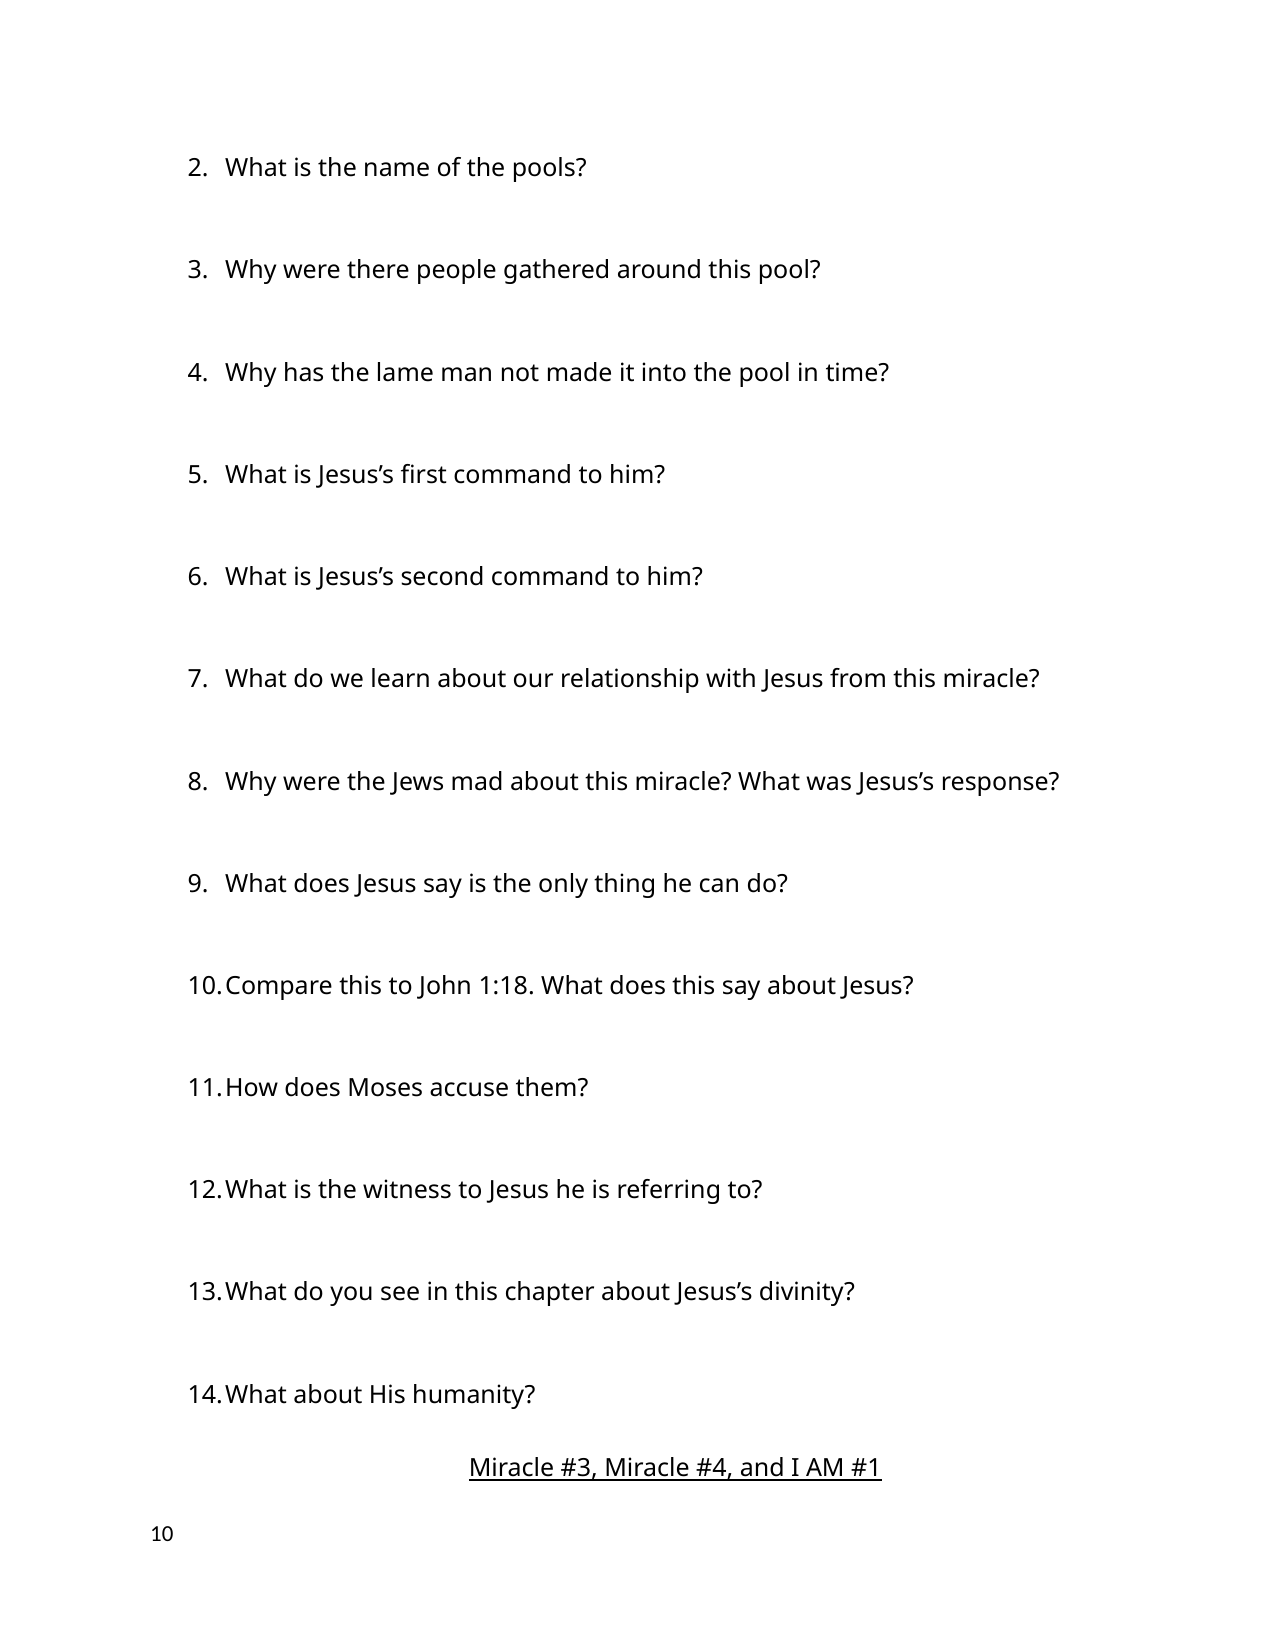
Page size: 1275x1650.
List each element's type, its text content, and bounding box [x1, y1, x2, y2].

list What do we learn about our relationship with Jesus from this miracle? [187, 661, 1125, 695]
list What is the name of the pools? [187, 150, 1125, 184]
list What do you see in this chapter about Jesus’s divinity? [187, 1274, 1125, 1308]
list What about His humanity? [187, 1376, 1125, 1410]
list What does Jesus say is the only thing he can do? [187, 865, 1125, 899]
list What is Jesus’s first command to him? [187, 457, 1125, 491]
list Why were there people gathered around this pool? [187, 252, 1125, 286]
list Why were the Jews mad about this miracle? What was Jesus’s response? [187, 763, 1125, 797]
list What is the witness to Jesus he is referring to? [187, 1172, 1125, 1206]
list Why has the lame man not made it into the pool in time? [187, 354, 1125, 388]
list Compare this to John 1:18. What does this say about Jesus? [187, 967, 1125, 1002]
list How does Moses accuse them? [187, 1070, 1125, 1104]
list Miracle #3, Miracle #4, and I AM #1 [225, 1450, 1125, 1484]
list What is Jesus’s second command to him? [187, 559, 1125, 593]
